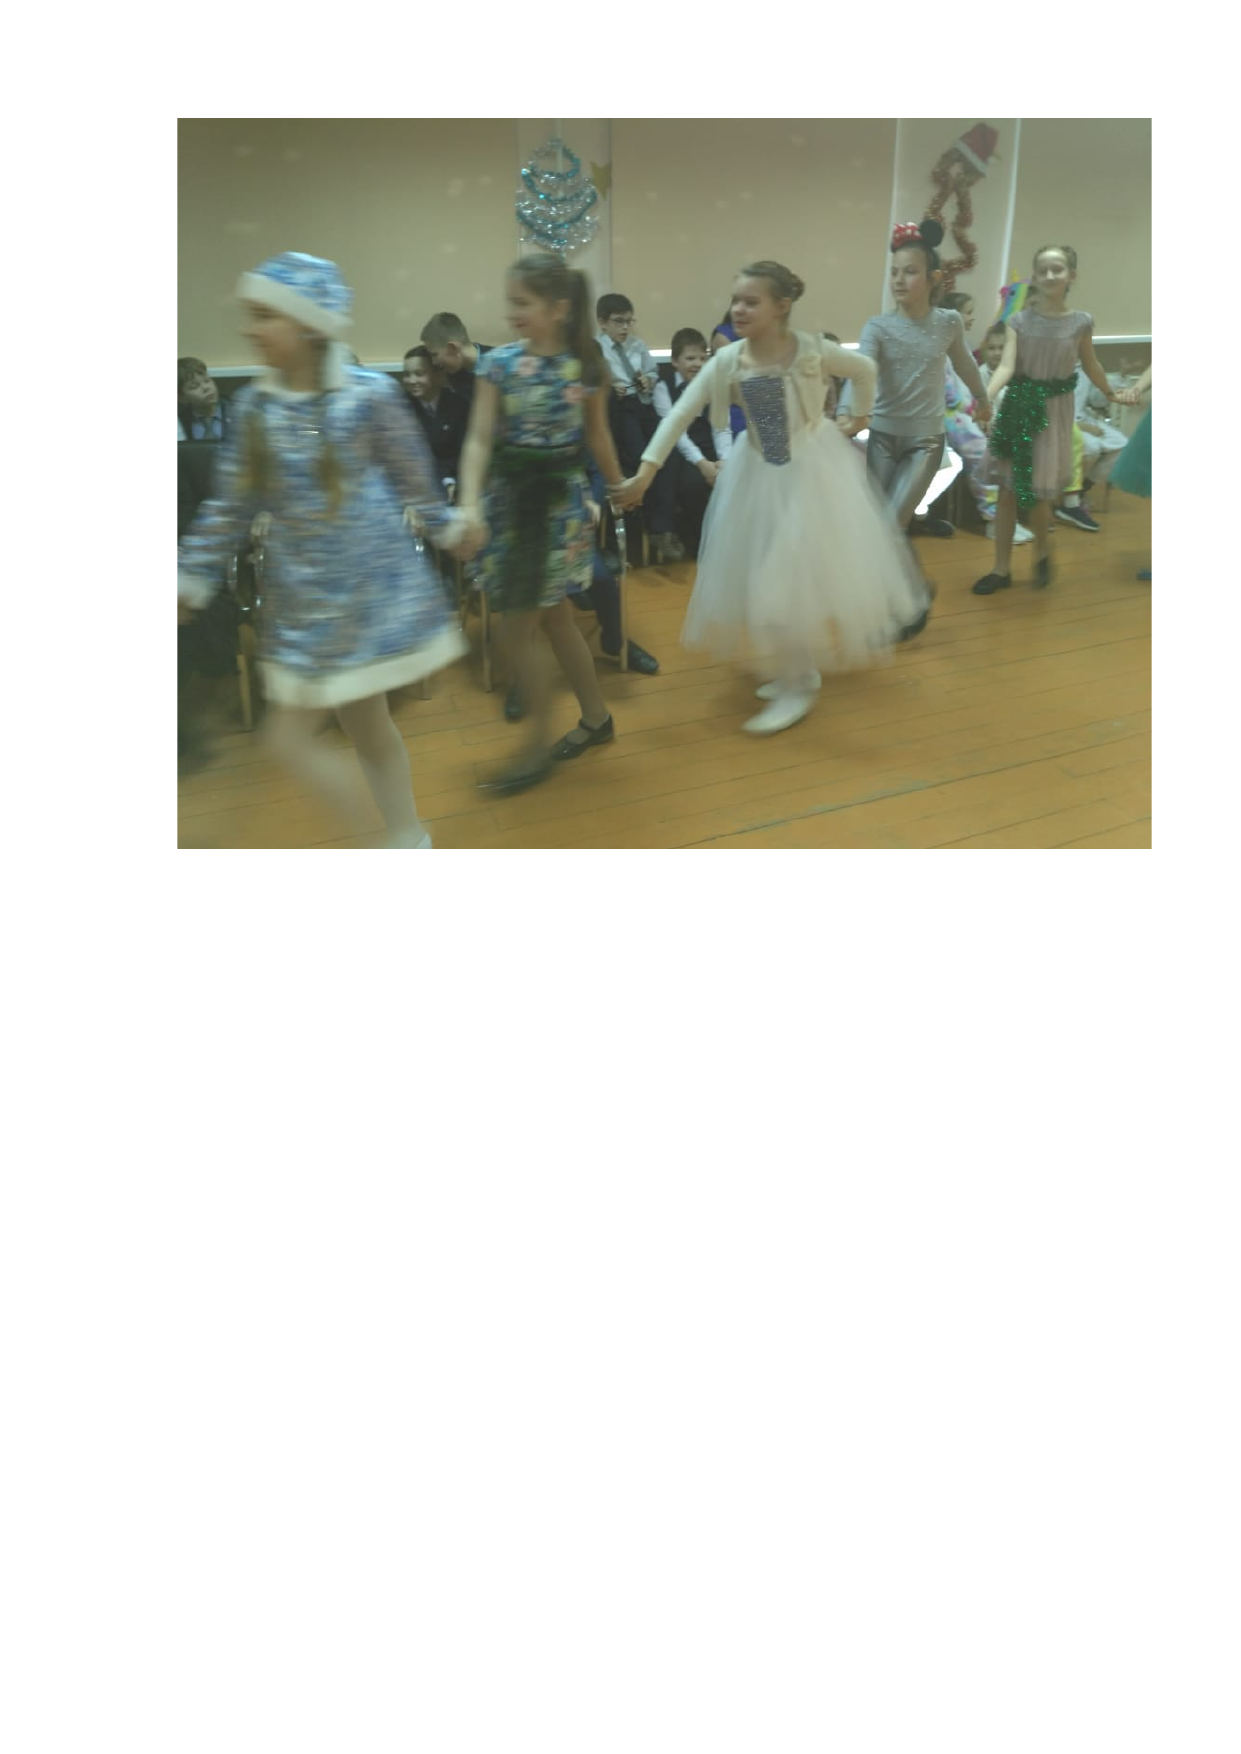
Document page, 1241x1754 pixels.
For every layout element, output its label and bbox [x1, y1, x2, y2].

picture [177, 118, 1152, 849]
